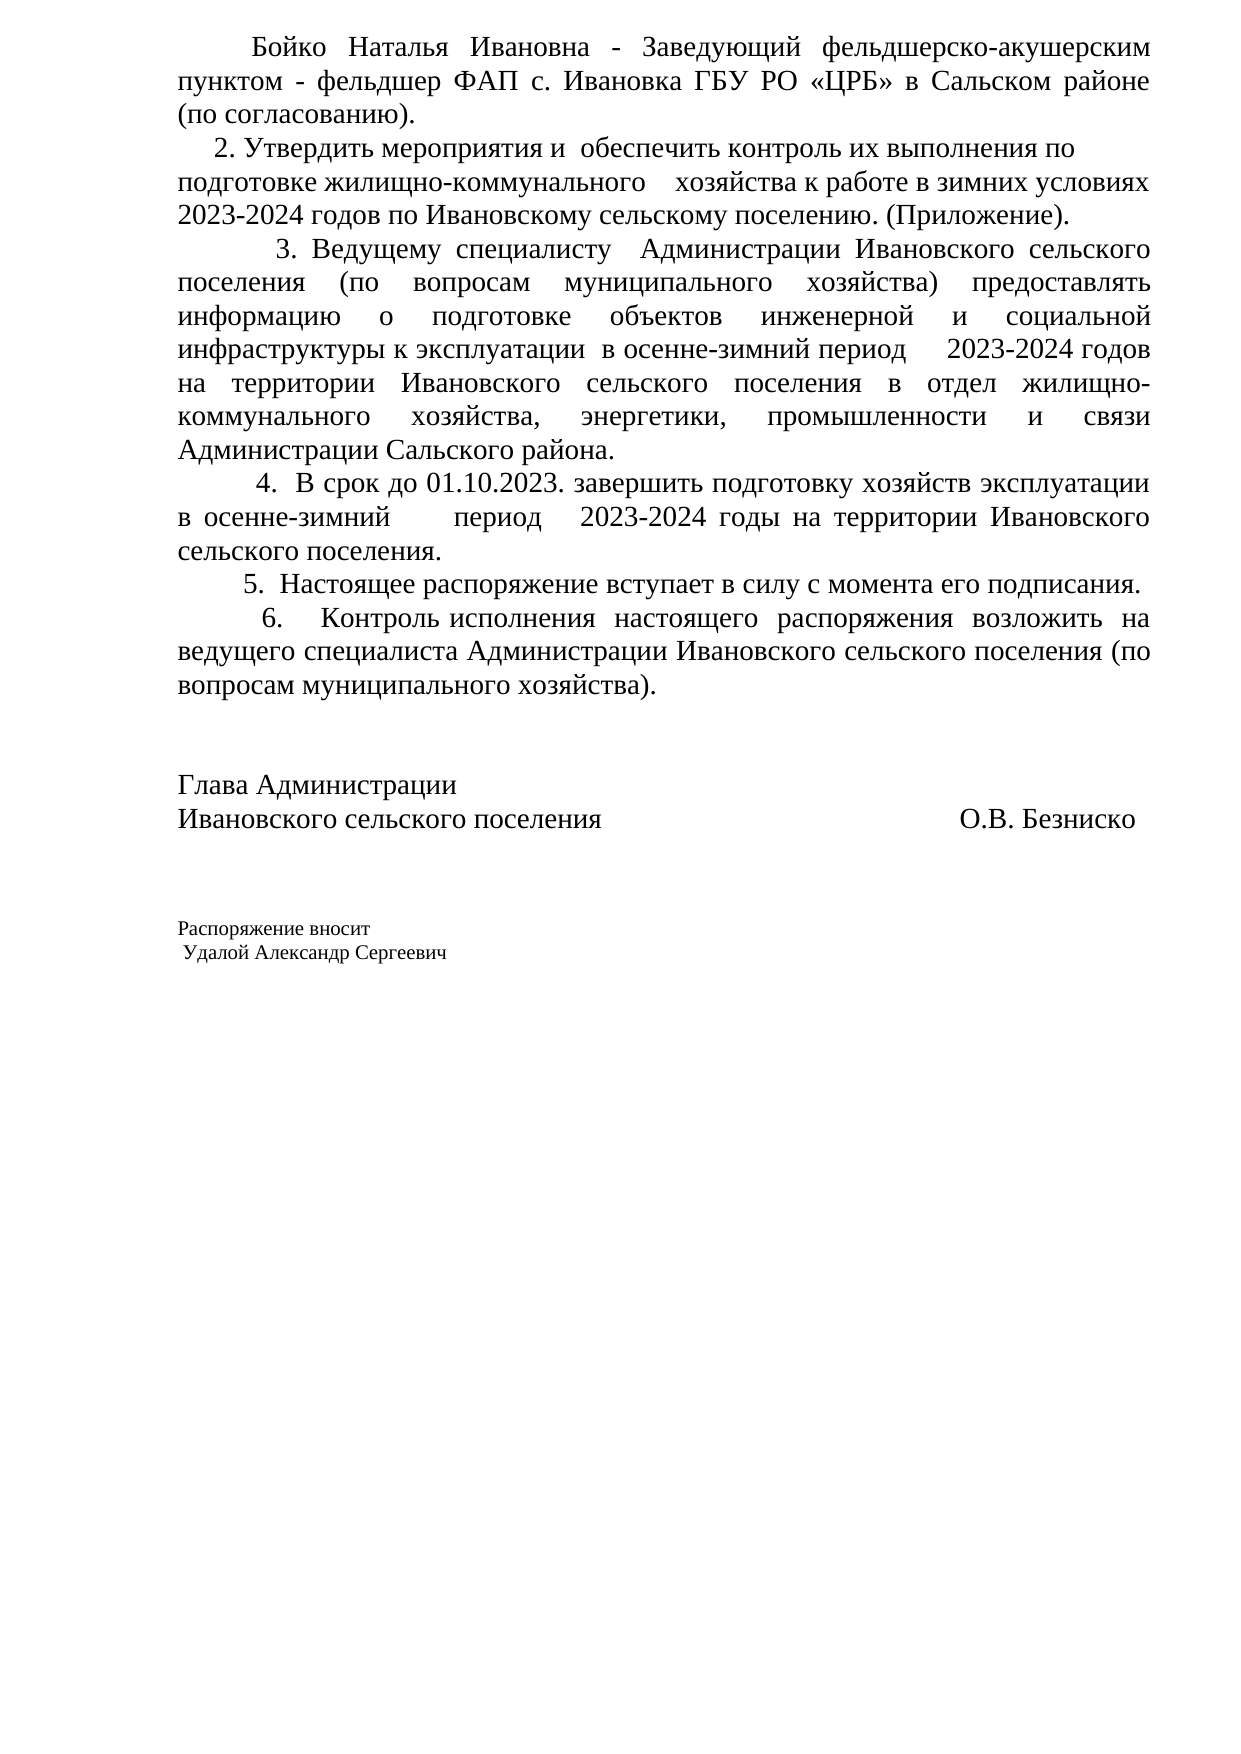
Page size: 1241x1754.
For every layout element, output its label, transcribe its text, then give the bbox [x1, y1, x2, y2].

text 6. Контроль исполнения настоящего распоряжения возложить на ведущего специалиста Администрации Ивановского сельского поселения (по вопросам муниципального хозяйства). [177, 600, 1152, 700]
text 4. В срок до 01.10.2023. завершить подготовку хозяйств эксплуатации в осенне-зимний период 2023-2024 годы на территории Ивановского сельского поселения. [177, 466, 1152, 566]
text Ивановского сельского поселения О.В. Безниско [177, 801, 1152, 834]
text Глава Администрации [177, 767, 1152, 801]
text 2. Утвердить мероприятия и обеспечить контроль их выполнения по подготовке жилищно-коммунального хозяйства к работе в зимних условиях 2023-2024 годов по Ивановскому сельскому поселению. (Приложение). [177, 130, 1152, 231]
text 5. Настоящее распоряжение вступает в силу с момента его подписания. [177, 566, 1152, 600]
text Удалой Александр Сергеевич [177, 940, 1152, 964]
text 3. Ведущему специалисту Администрации Ивановского сельского поселения (по вопросам муниципального хозяйства) предоставлять информацию о подготовке объектов инженерной и социальной инфраструктуры к эксплуатации в осенне-зимний период 2023-2024 годов на территории Ивановского сельского поселения в отдел жилищно-коммунального хозяйства, энергетики, промышленности и связи Администрации Сальского района. [177, 231, 1152, 466]
text Распоряжение вносит [177, 916, 1152, 940]
text Бойко Наталья Ивановна - Заведующий фельдшерско-акушерским пунктом - фельдшер ФАП с. Ивановка ГБУ РО «ЦРБ» в Сальском районе (по согласованию). [177, 29, 1152, 130]
